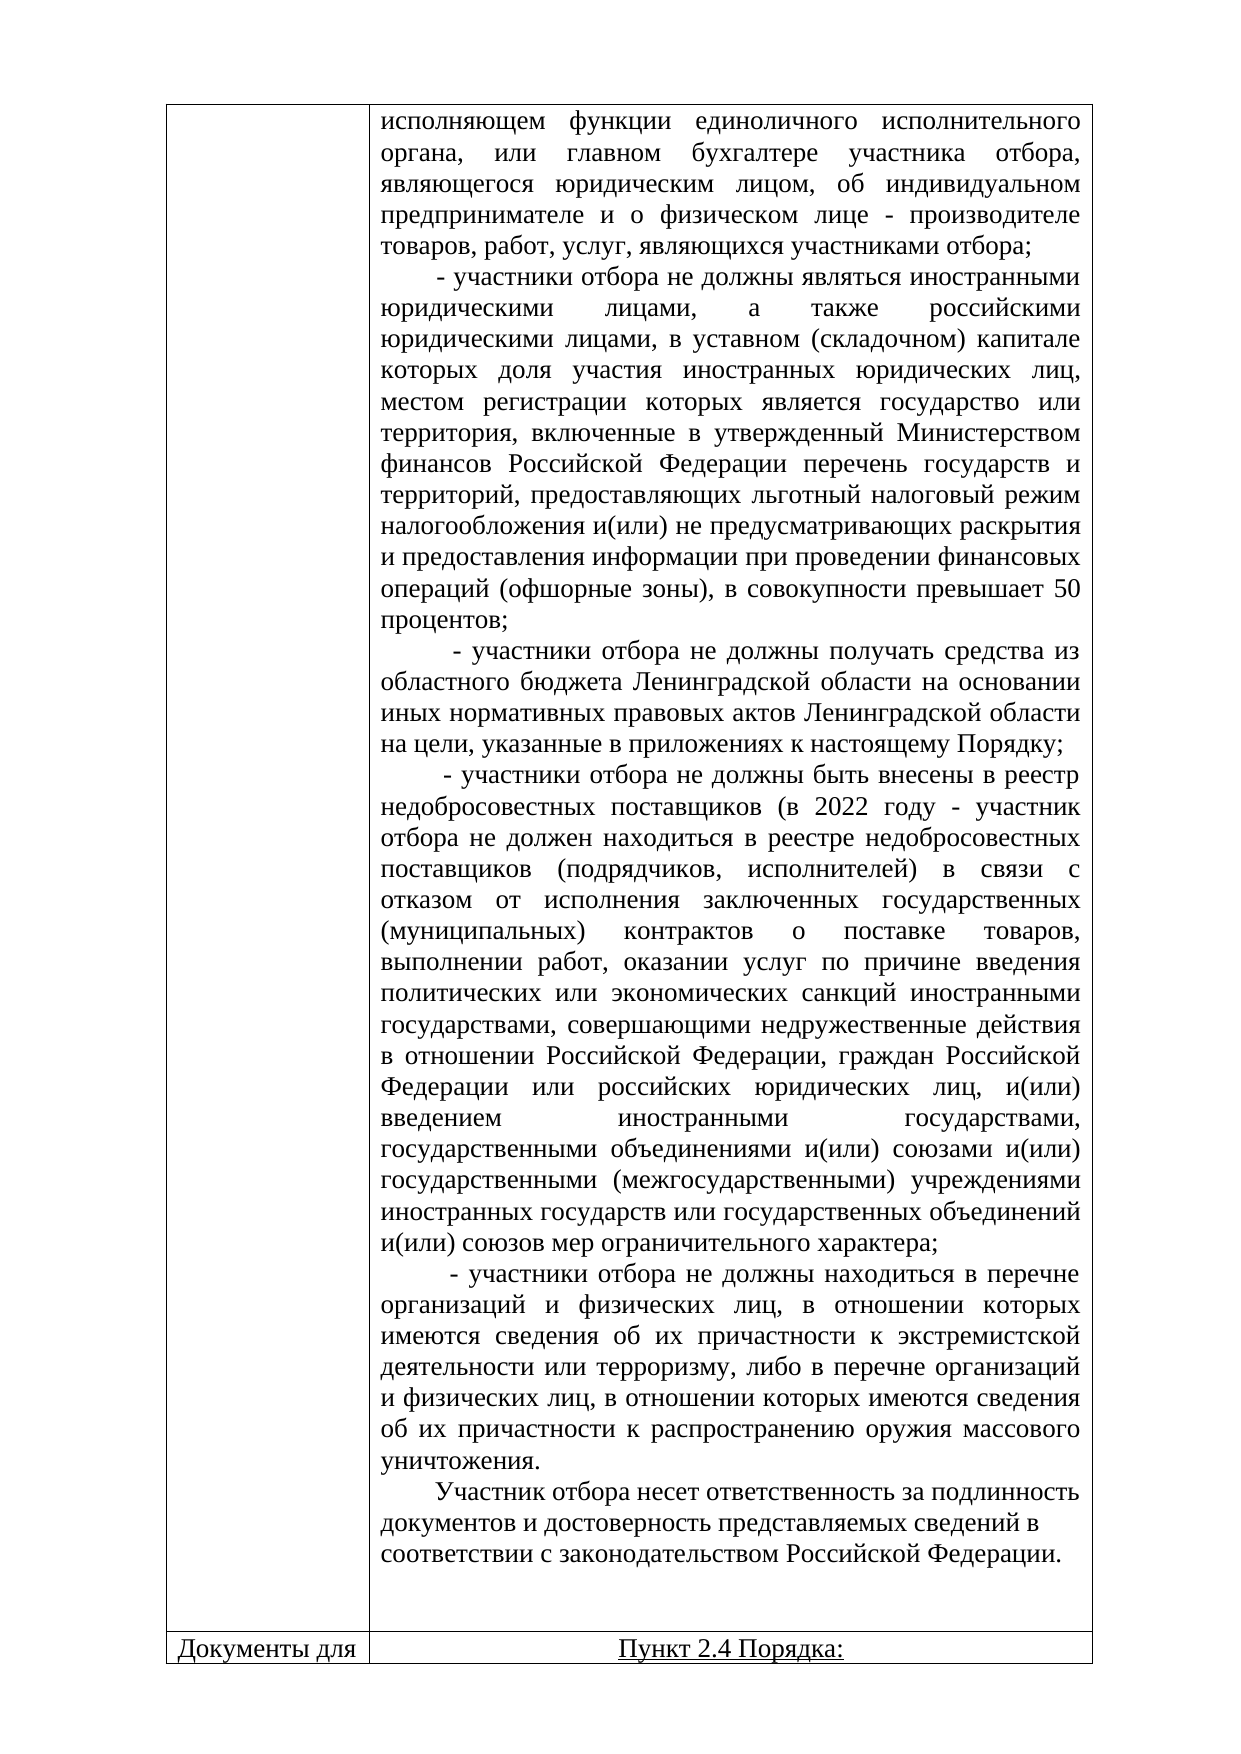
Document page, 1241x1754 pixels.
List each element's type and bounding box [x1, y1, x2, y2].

table_cell [370, 105, 1092, 1631]
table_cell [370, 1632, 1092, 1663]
table_cell [167, 1632, 369, 1663]
table_cell [167, 105, 369, 1631]
